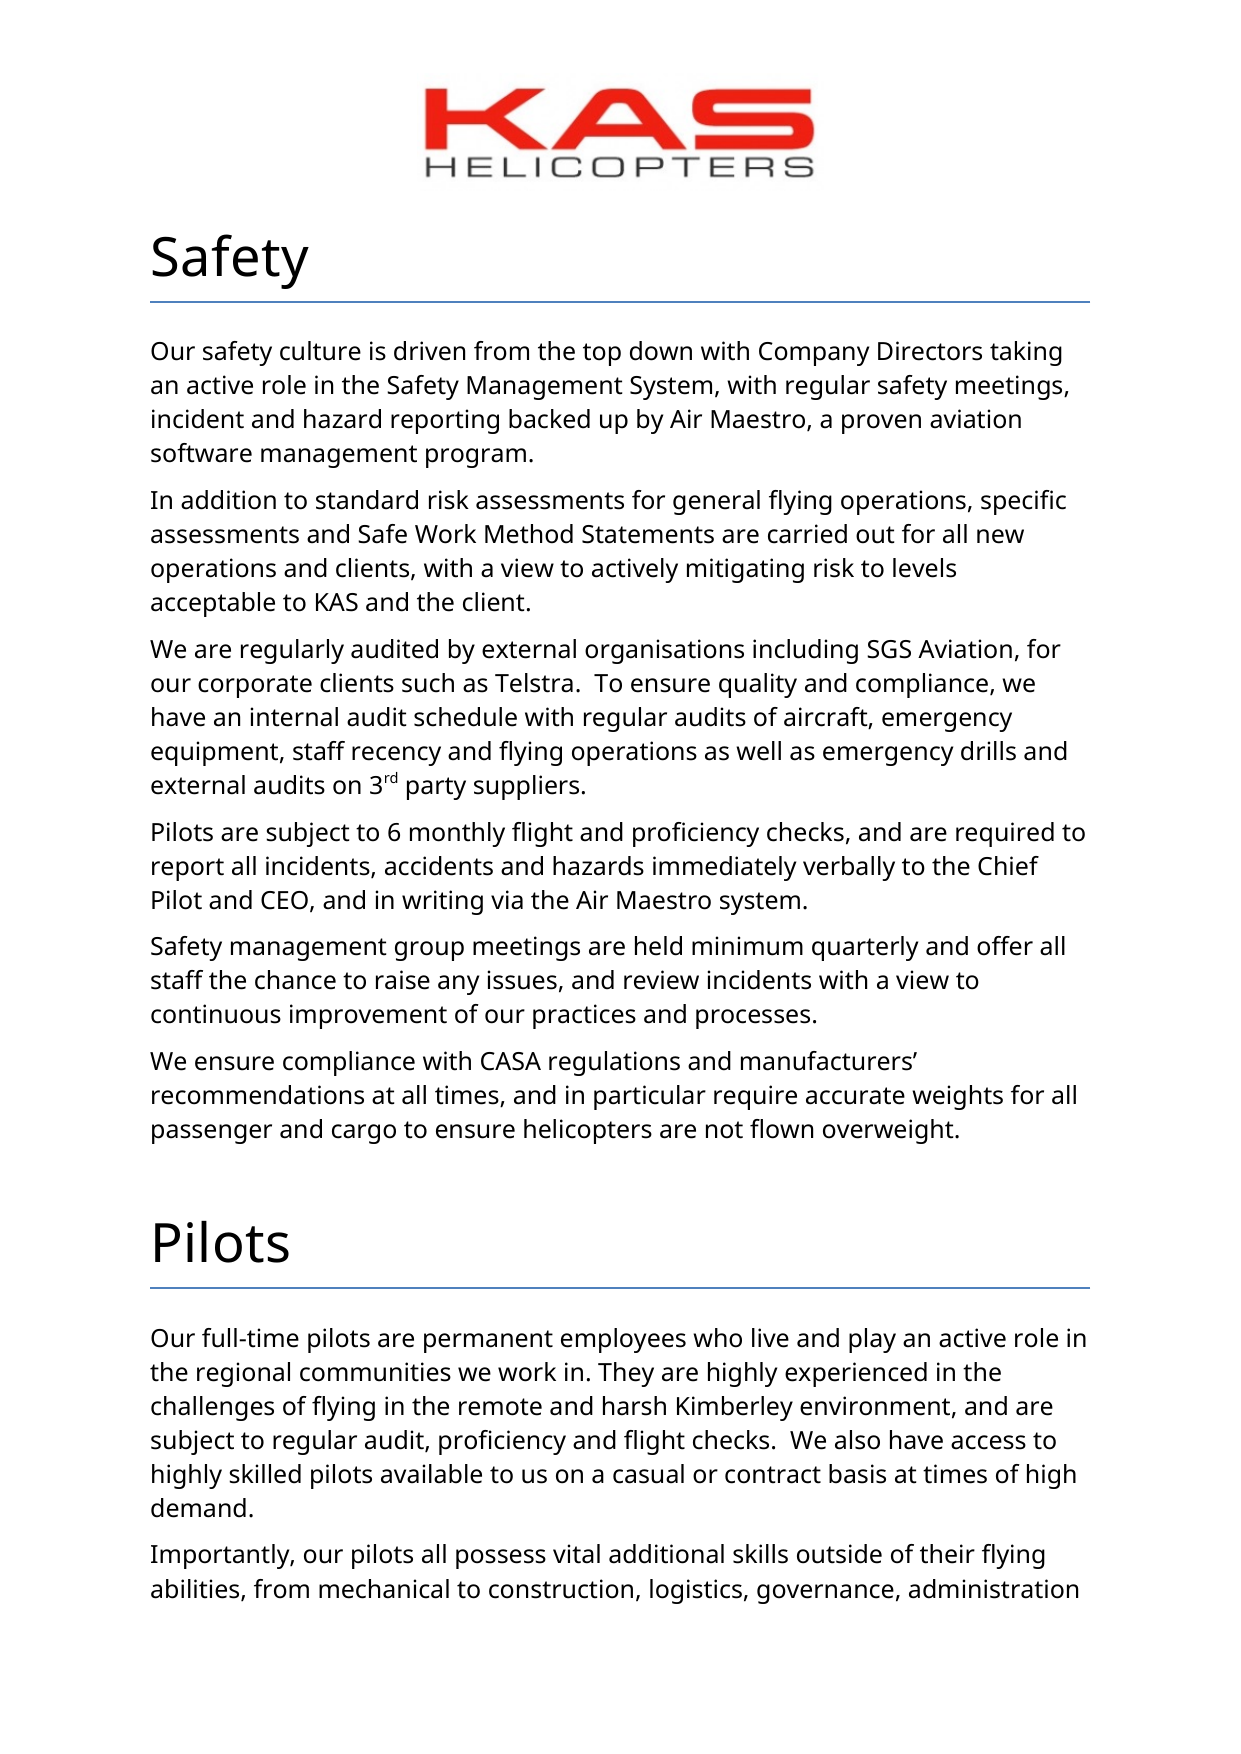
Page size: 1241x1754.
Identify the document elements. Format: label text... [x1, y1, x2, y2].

text We ensure compliance with CASA regulations and manufacturers’ recommendations at all times, and in particular require accurate weights for all passenger and cargo to ensure helicopters are not flown overweight. [150, 1044, 1090, 1146]
text Our safety culture is driven from the top down with Company Directors taking an active role in the Safety Management System, with regular safety meetings, incident and hazard reporting backed up by Air Maestro, a proven aviation software management program. [150, 334, 1090, 470]
picture [417, 73, 824, 191]
title Pilots [150, 1205, 1090, 1287]
text Our full-time pilots are permanent employees who live and play an active role in the regional communities we work in. They are highly experienced in the challenges of flying in the remote and harsh Kimberley environment, and are subject to regular audit, proficiency and flight checks. We also have access to highly skilled pilots available to us on a casual or contract basis at times of high demand. [150, 1320, 1090, 1525]
text Pilots are subject to 6 monthly flight and proficiency checks, and are required to report all incidents, accidents and hazards immediately verbally to the Chief Pilot and CEO, and in writing via the Air Maestro system. [150, 814, 1090, 916]
text In addition to standard risk assessments for general flying operations, specific assessments and Safe Work Method Statements are carried out for all new operations and clients, with a view to actively mitigating risk to levels acceptable to KAS and the client. [150, 483, 1090, 619]
text Safety management group meetings are held minimum quarterly and offer all staff the chance to raise any issues, and review incidents with a view to continuous improvement of our practices and processes. [150, 929, 1090, 1031]
text We are regularly audited by external organisations including SGS Aviation, for our corporate clients such as Telstra. To ensure quality and compliance, we have an internal audit schedule with regular audits of aircraft, emergency equipment, staff recency and flying operations as well as emergency drills and external audits on 3rd party suppliers. [150, 631, 1090, 802]
title Safety [150, 218, 1090, 301]
